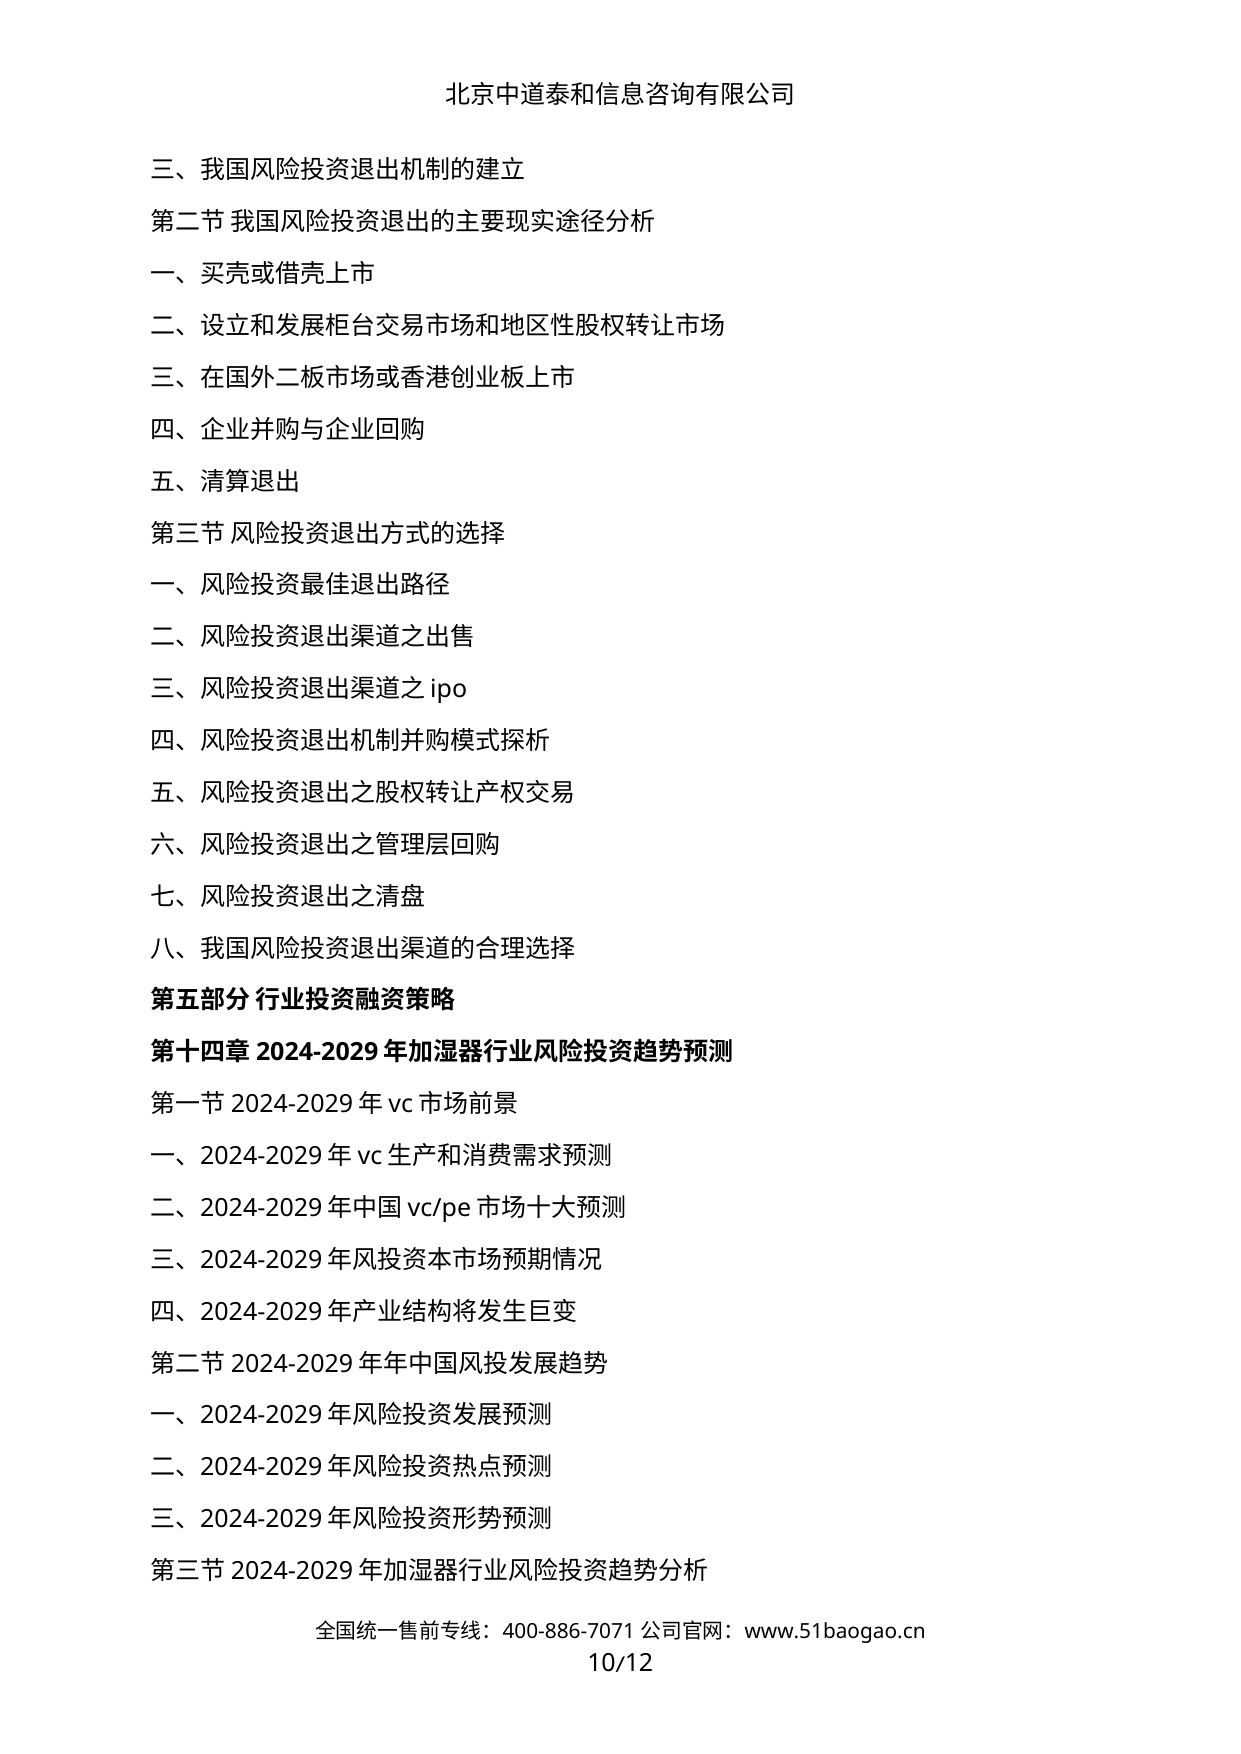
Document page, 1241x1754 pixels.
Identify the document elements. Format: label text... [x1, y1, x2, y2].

text 五、风险投资退出之股权转让产权交易 [150, 772, 1090, 809]
text 二、风险投资退出渠道之出售 [150, 617, 1090, 653]
text 八、我国风险投资退出渠道的合理选择 [150, 928, 1090, 964]
text 第十四章 2024-2029年加湿器行业风险投资趋势预测 [150, 1032, 1090, 1068]
text 二、2024-2029年风险投资热点预测 [150, 1447, 1090, 1483]
text 第二节 我国风险投资退出的主要现实途径分析 [150, 202, 1090, 238]
text 一、风险投资最佳退出路径 [150, 565, 1090, 601]
text 五、清算退出 [150, 461, 1090, 497]
text 三、风险投资退出渠道之ipo [150, 669, 1090, 705]
text 第一节 2024-2029年vc市场前景 [150, 1084, 1090, 1120]
text 六、风险投资退出之管理层回购 [150, 824, 1090, 861]
text 三、2024-2029年风险投资形势预测 [150, 1499, 1090, 1535]
text 四、企业并购与企业回购 [150, 409, 1090, 446]
text 四、风险投资退出机制并购模式探析 [150, 721, 1090, 757]
text 一、买壳或借壳上市 [150, 254, 1090, 290]
text 二、设立和发展柜台交易市场和地区性股权转让市场 [150, 306, 1090, 342]
text 第二节 2024-2029年年中国风投发展趋势 [150, 1343, 1090, 1379]
text 一、2024-2029年vc生产和消费需求预测 [150, 1136, 1090, 1172]
text 四、2024-2029年产业结构将发生巨变 [150, 1291, 1090, 1327]
text 三、在国外二板市场或香港创业板上市 [150, 357, 1090, 394]
text 三、我国风险投资退出机制的建立 [150, 150, 1090, 186]
text 第三节 风险投资退出方式的选择 [150, 513, 1090, 549]
text 一、2024-2029年风险投资发展预测 [150, 1395, 1090, 1431]
text 三、2024-2029年风投资本市场预期情况 [150, 1239, 1090, 1276]
text 第三节 2024-2029年加湿器行业风险投资趋势分析 [150, 1551, 1090, 1587]
text 七、风险投资退出之清盘 [150, 876, 1090, 912]
text 第五部分 行业投资融资策略 [150, 980, 1090, 1016]
text 二、2024-2029年中国vc/pe市场十大预测 [150, 1187, 1090, 1224]
